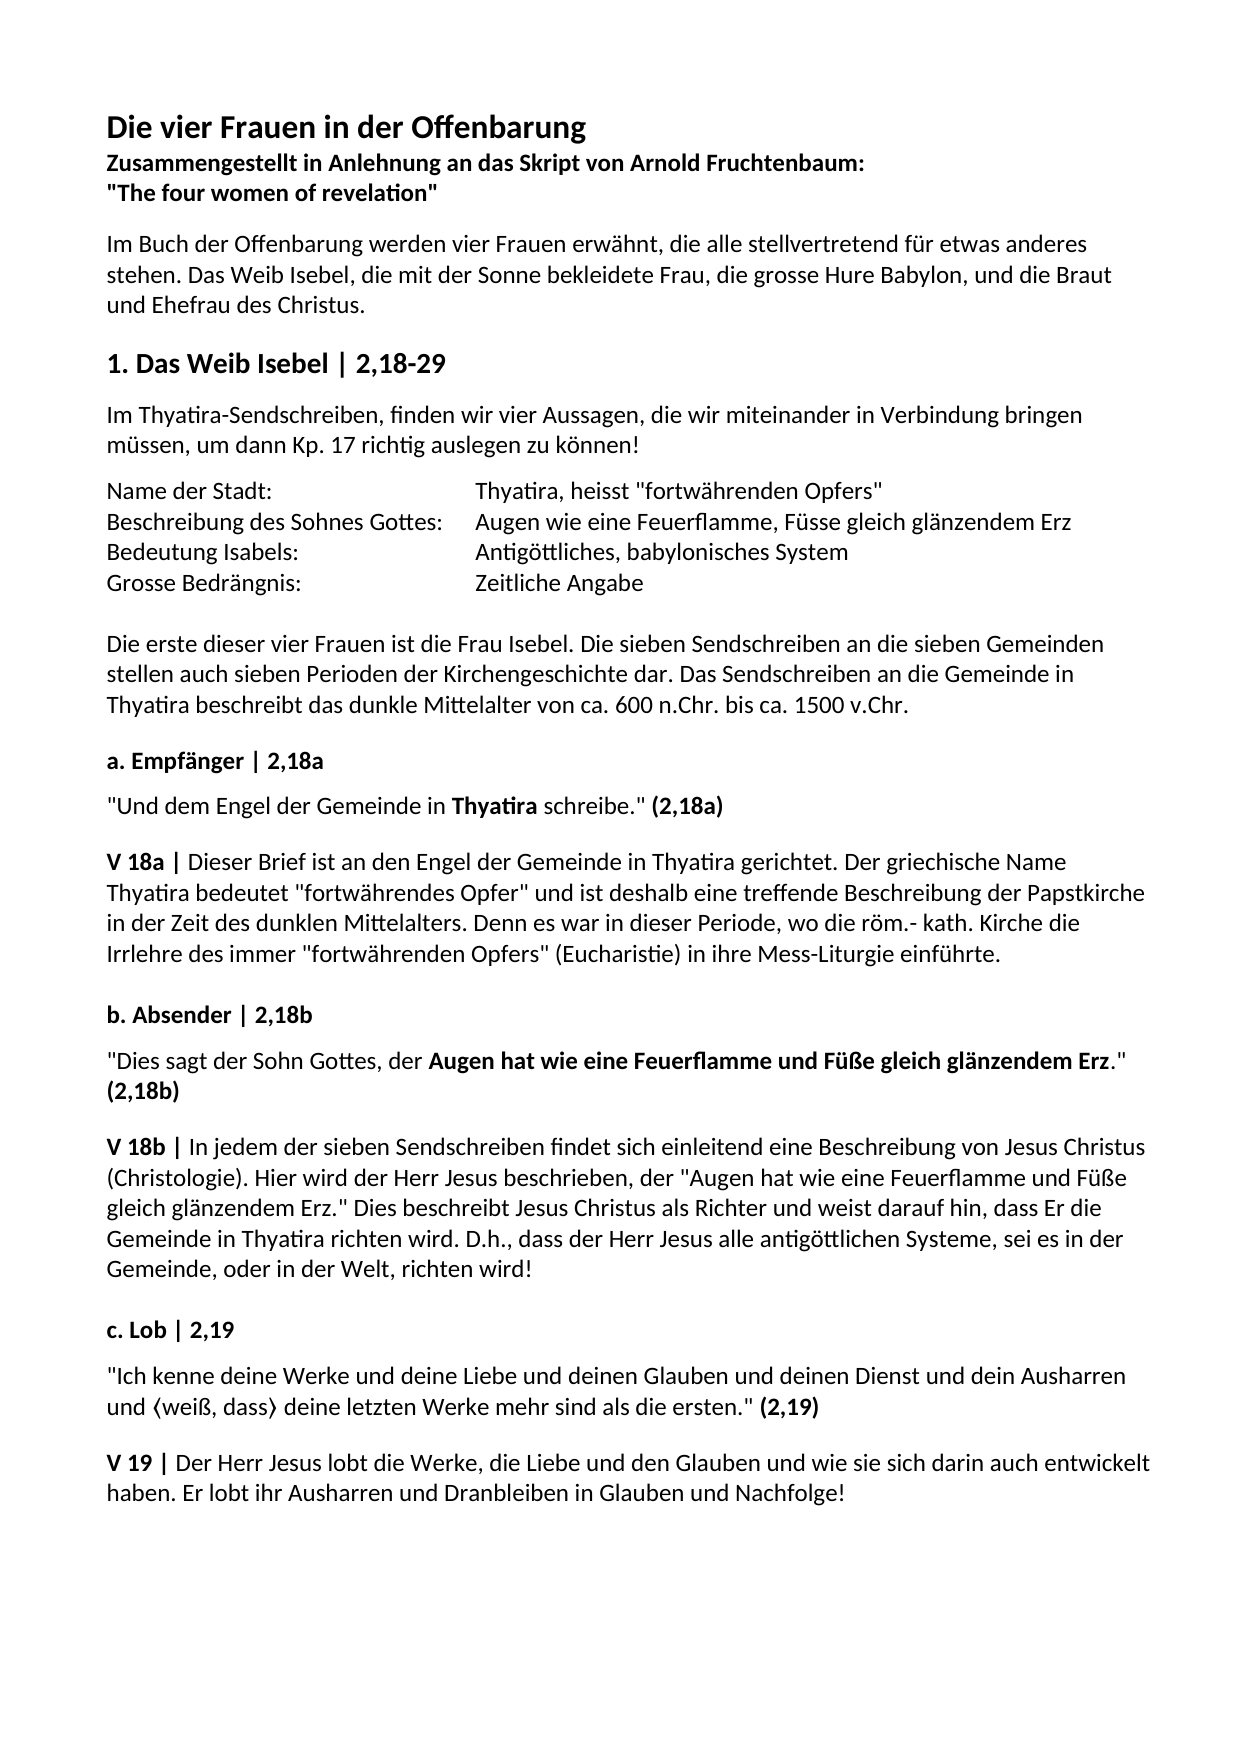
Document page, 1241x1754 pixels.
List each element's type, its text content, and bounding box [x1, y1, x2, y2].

text Im Buch der Offenbarung werden vier Frauen erwähnt, die alle stellvertretend für etwas anderes stehen. Das Weib Isebel, die mit der Sonne bekleidete Frau, die grosse Hure Babylon, und die Braut und Ehefrau des Christus. [106, 228, 1152, 320]
text "Ich kenne deine Werke und deine Liebe und deinen Glauben und deinen Dienst und dein Ausharren und ⟨weiß, dass⟩ deine letzten Werke mehr sind als die ersten." (2,19) [106, 1360, 1152, 1422]
text Bedeutung Isabels: Antigöttliches, babylonisches System [106, 536, 1152, 567]
text V 19 | Der Herr Jesus lobt die Werke, die Liebe und den Glauben und wie sie sich darin auch entwickelt haben. Er lobt ihr Ausharren und Dranbleiben in Glauben und Nachfolge! [106, 1447, 1152, 1508]
text b. Absender | 2,18b [106, 999, 1152, 1029]
text V 18b | In jedem der sieben Sendschreiben findet sich einleitend eine Beschreibung von Jesus Christus (Christologie). Hier wird der Herr Jesus beschrieben, der "Augen hat wie eine Feuerflamme und Füße gleich glänzendem Erz." Dies beschreibt Jesus Christus als Richter und weist darauf hin, dass Er die Gemeinde in Thyatira richten wird. D.h., dass der Herr Jesus alle antigöttlichen Systeme, sei es in der Gemeinde, oder in der Welt, richten wird! [106, 1131, 1152, 1284]
text c. Lob | 2,19 [106, 1314, 1152, 1345]
text Im Thyatira-Sendschreiben, finden wir vier Aussagen, die wir miteinander in Verbindung bringen müssen, um dann Kp. 17 richtig auslegen zu können! [106, 399, 1152, 460]
text "Und dem Engel der Gemeinde in Thyatira schreibe." (2,18a) [106, 791, 1152, 821]
text "The four women of revelation" [106, 178, 1152, 208]
text Die vier Frauen in der Offenbarung [106, 106, 1152, 147]
text a. Empfänger | 2,18a [106, 745, 1152, 775]
text Beschreibung des Sohnes Gottes: Augen wie eine Feuerflamme, Füsse gleich glänzendem Erz [106, 506, 1152, 536]
text Zusammengestellt in Anlehnung an das Skript von Arnold Fruchtenbaum: [106, 147, 1152, 178]
text Name der Stadt: Thyatira, heisst "fortwährenden Opfers" [106, 475, 1152, 506]
text "Dies sagt der Sohn Gottes, der Augen hat wie eine Feuerflamme und Füße gleich glänzendem Erz." (2,18b) [106, 1045, 1152, 1106]
text 1. Das Weib Isebel | 2,18-29 [106, 345, 1152, 381]
text Grosse Bedrängnis: Zeitliche Angabe [106, 567, 1152, 597]
text Die erste dieser vier Frauen ist die Frau Isebel. Die sieben Sendschreiben an die sieben Gemeinden stellen auch sieben Perioden der Kirchengeschichte dar. Das Sendschreiben an die Gemeinde in Thyatira beschreibt das dunkle Mittelalter von ca. 600 n.Chr. bis ca. 1500 v.Chr. [106, 628, 1152, 719]
text V 18a | Dieser Brief ist an den Engel der Gemeinde in Thyatira gerichtet. Der griechische Name Thyatira bedeutet "fortwährendes Opfer" und ist deshalb eine treffende Beschreibung der Papstkirche in der Zeit des dunklen Mittelalters. Denn es war in dieser Periode, wo die röm.- kath. Kirche die Irrlehre des immer "fortwährenden Opfers" (Eucharistie) in ihre Mess-Liturgie einführte. [106, 846, 1152, 968]
